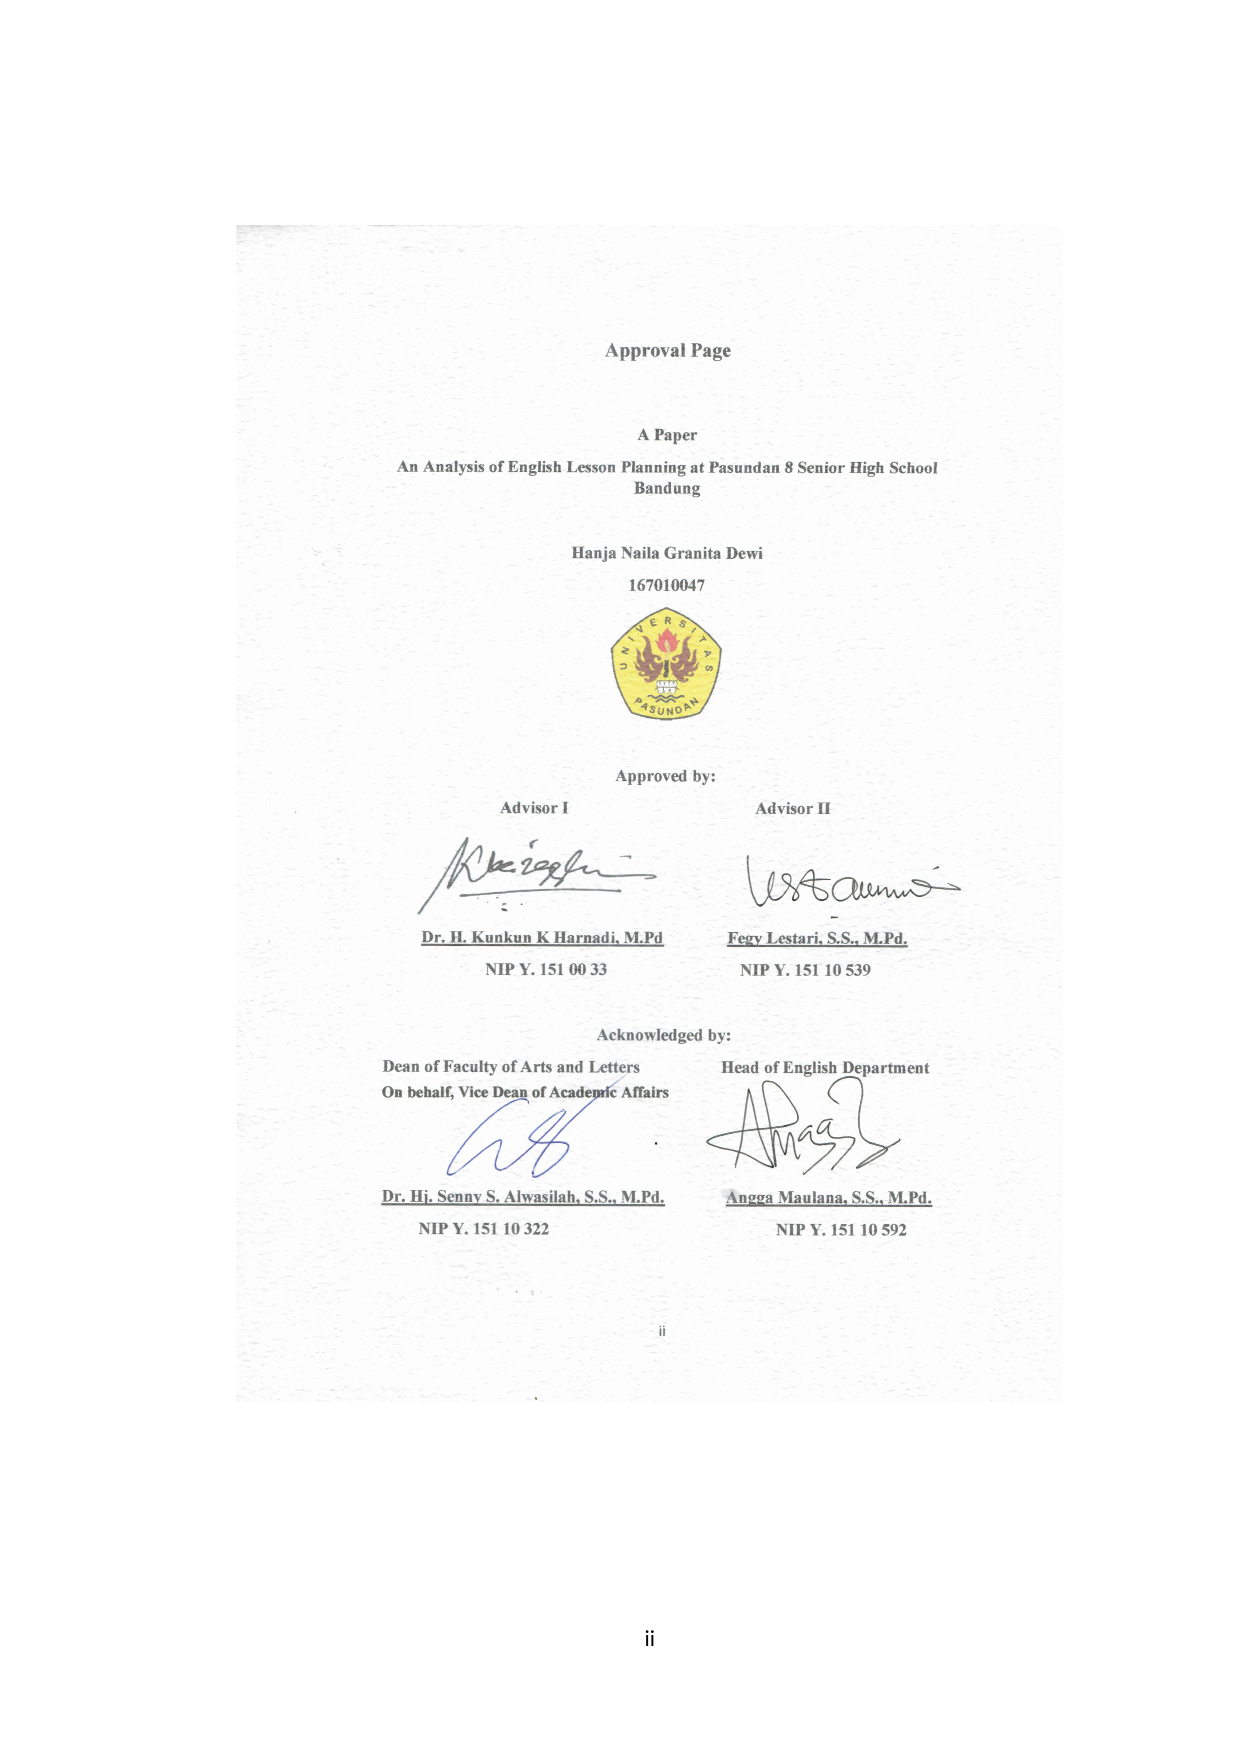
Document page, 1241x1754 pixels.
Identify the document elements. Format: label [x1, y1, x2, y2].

picture [236, 225, 1063, 1402]
